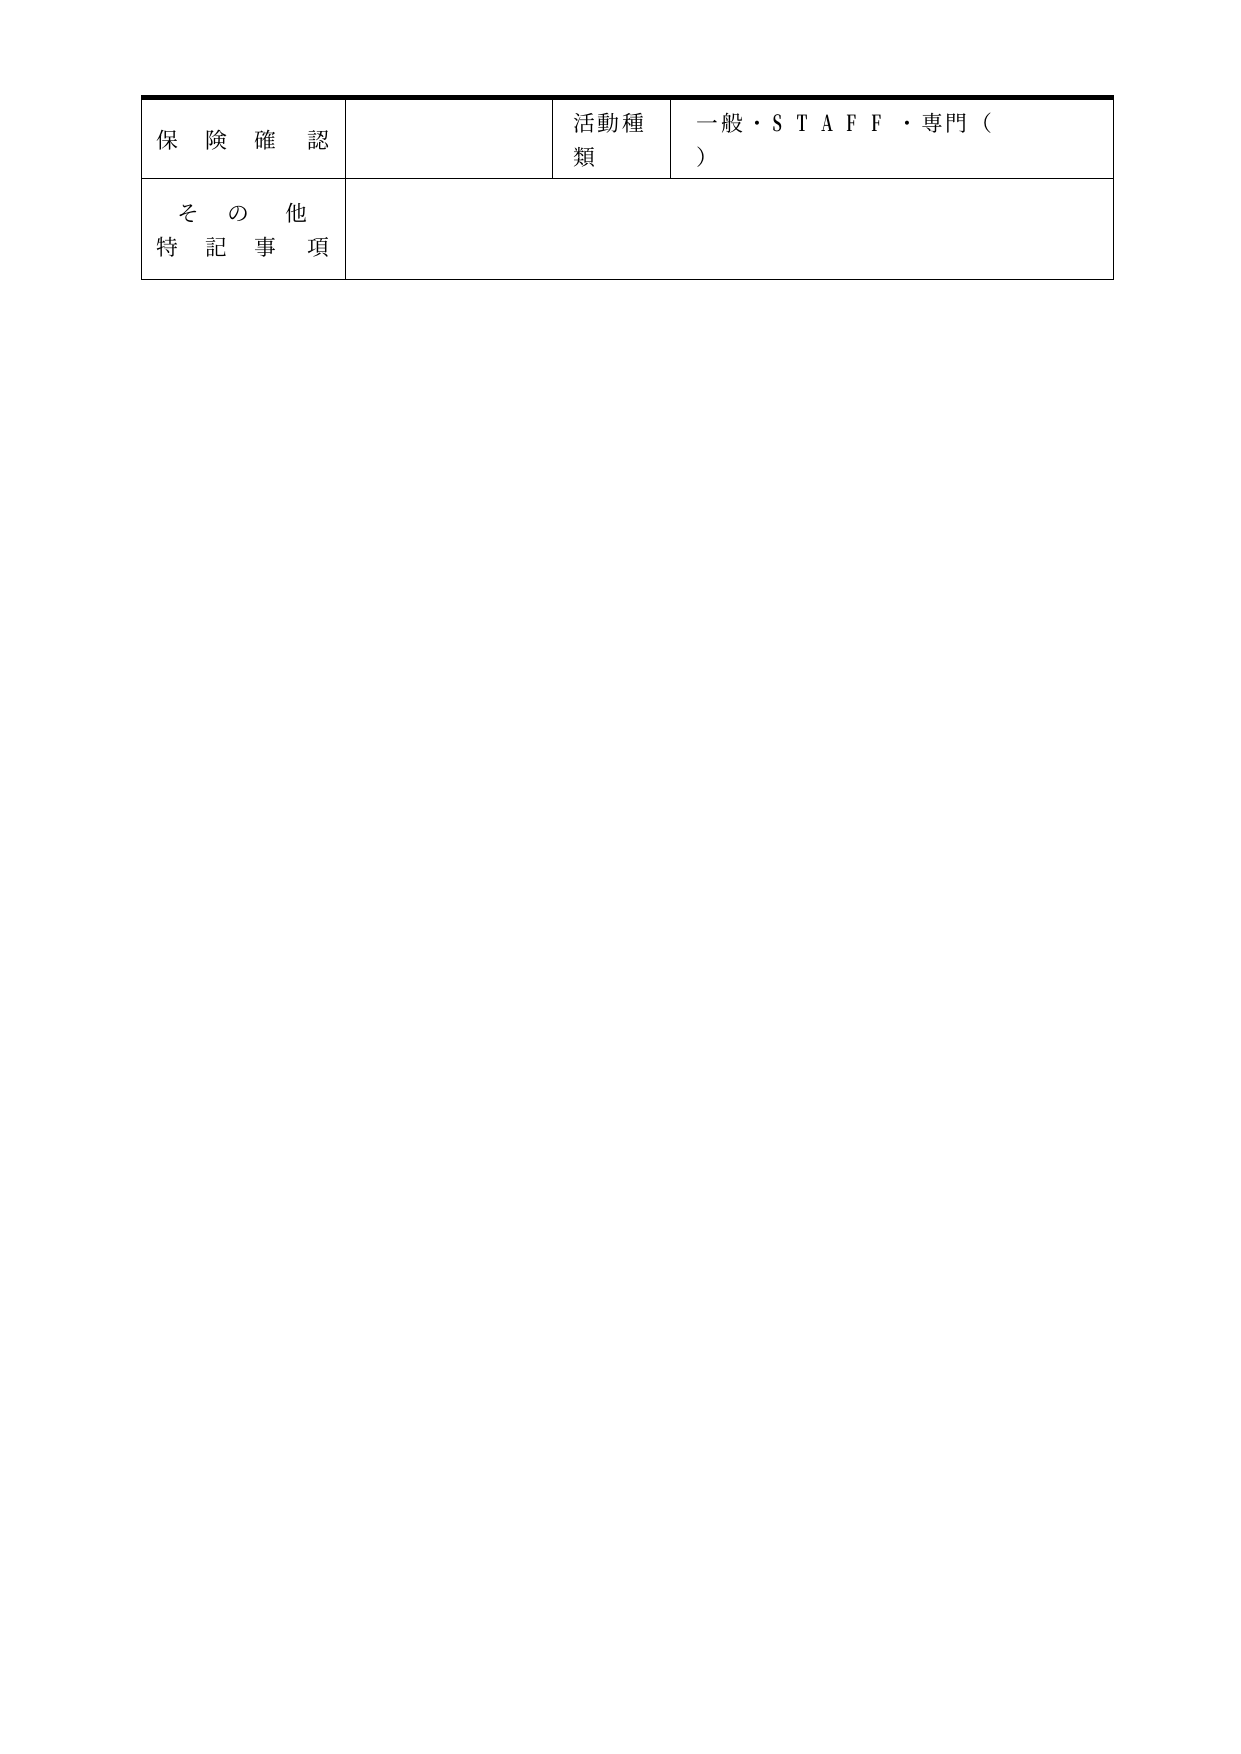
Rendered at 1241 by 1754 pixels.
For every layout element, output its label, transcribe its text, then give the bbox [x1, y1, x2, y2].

table_cell 一般・ＳＴＡＦＦ・専門（ ） [671, 100, 1113, 177]
table_cell その他 特記事項 [142, 179, 345, 279]
table_cell [346, 100, 552, 177]
table_cell 活動種類 [553, 100, 670, 177]
table_cell 保険確認 [142, 100, 345, 177]
table_cell [346, 179, 1113, 279]
